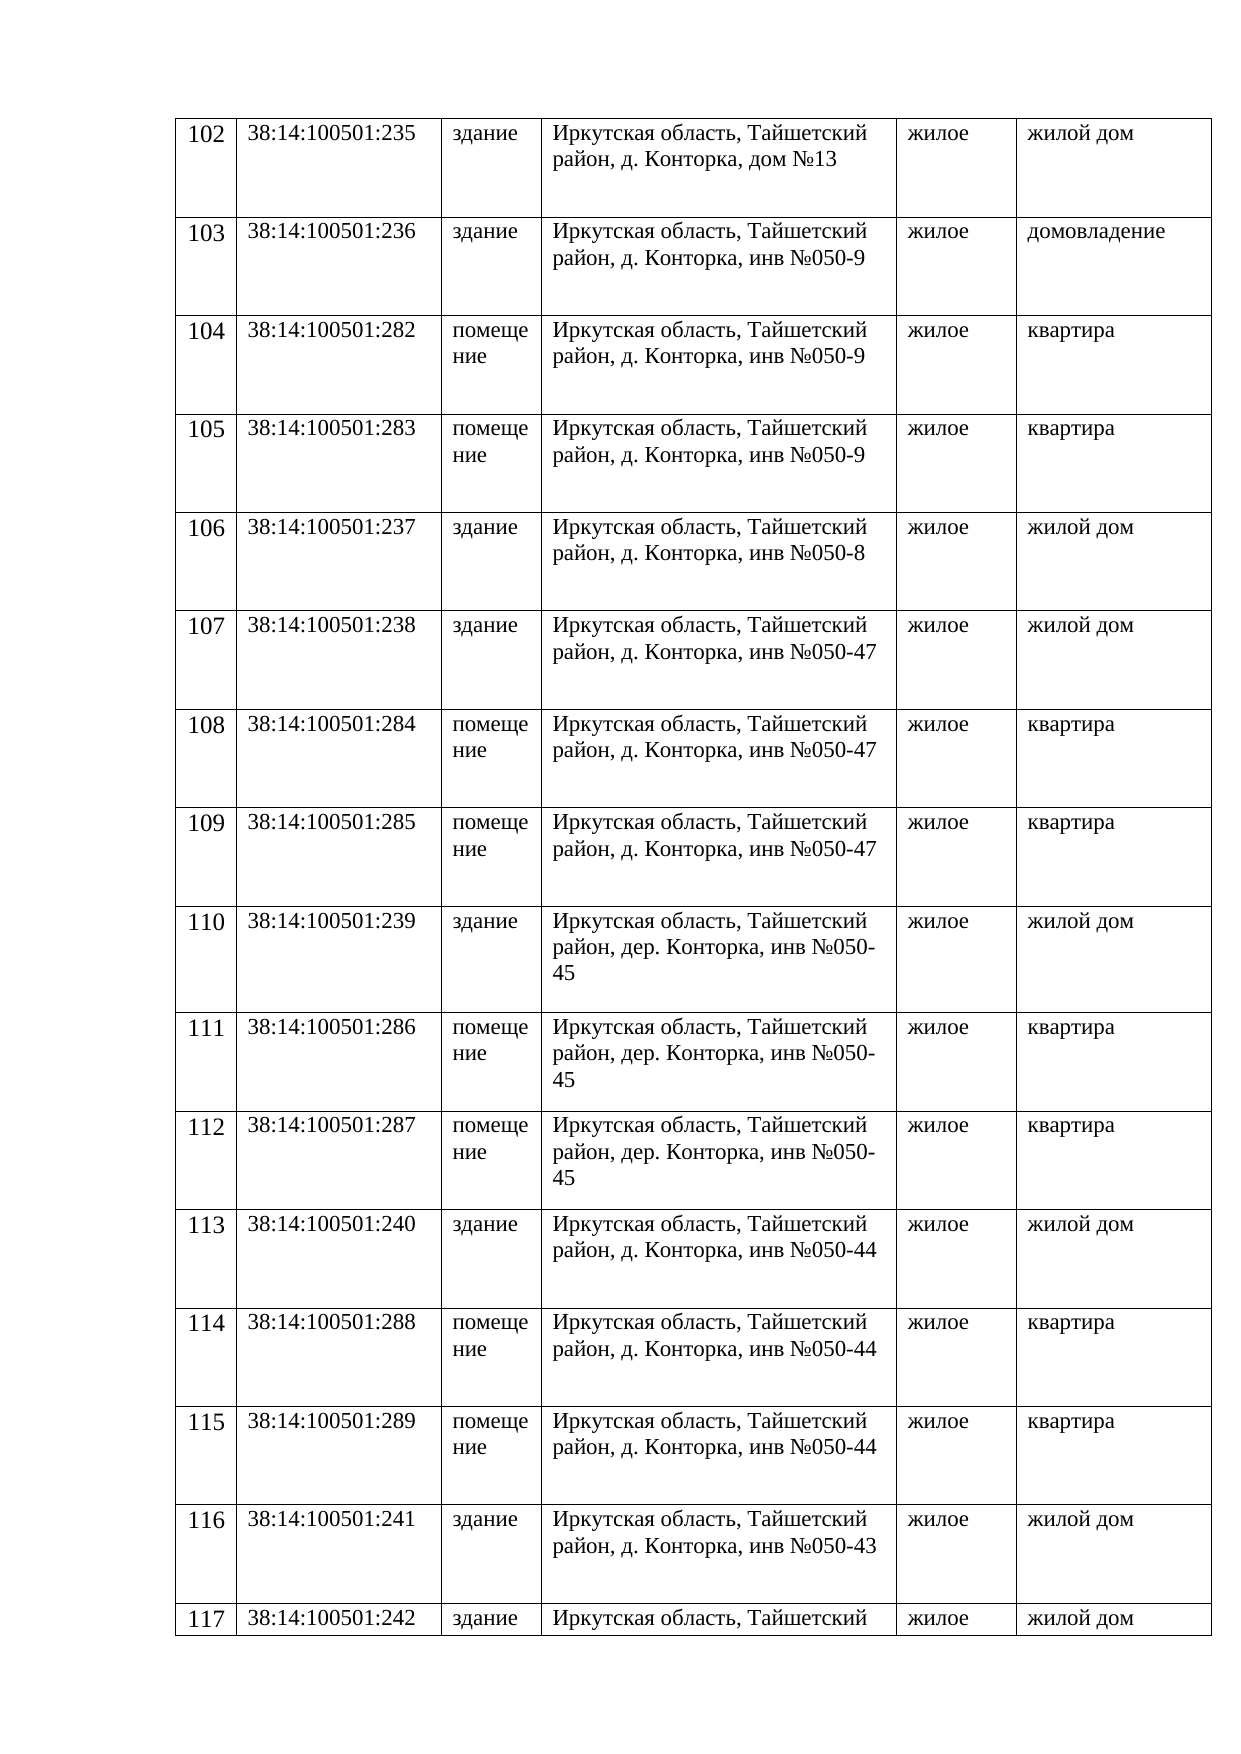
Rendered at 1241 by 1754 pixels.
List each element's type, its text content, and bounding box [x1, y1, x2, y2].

table_cell 116 [176, 1505, 236, 1603]
table_cell здание [442, 1210, 541, 1307]
table_cell жилое [897, 611, 1016, 709]
table_cell 38:14:100501:285 [237, 808, 441, 906]
table_cell 108 [176, 710, 236, 807]
table_cell жилое [897, 119, 1016, 217]
table_cell жилое [897, 1210, 1016, 1307]
table_cell жилой дом [1017, 1210, 1211, 1307]
table_cell здание [442, 907, 541, 1012]
table_cell здание [442, 218, 541, 315]
table_cell помещение [442, 415, 541, 512]
table_cell Иркутская область, Тайшетский район, дер. Конторка, инв №050-45 [542, 1013, 896, 1111]
table_cell жилой дом [1017, 1505, 1211, 1603]
table_cell жилой дом [1017, 119, 1211, 217]
table_cell помещение [442, 1407, 541, 1504]
table_cell жилое [897, 218, 1016, 315]
table_cell 104 [176, 316, 236, 413]
table_cell 109 [176, 808, 236, 906]
table_cell жилое [897, 513, 1016, 610]
table_cell 114 [176, 1309, 236, 1406]
table_cell 38:14:100501:236 [237, 218, 441, 315]
table_cell 106 [176, 513, 236, 610]
table_cell жилое [897, 316, 1016, 413]
table_cell Иркутская область, Тайшетский район, д. Конторка, инв №050-43 [542, 1505, 896, 1603]
table_cell жилой дом [1017, 513, 1211, 610]
table_cell жилое [897, 1505, 1016, 1603]
table_cell Иркутская область, Тайшетский район, д. Конторка, инв №050-47 [542, 710, 896, 807]
table_cell квартира [1017, 1112, 1211, 1209]
table_cell жилое [897, 415, 1016, 512]
table_cell здание [442, 1505, 541, 1603]
table_cell Иркутская область, Тайшетский район, дер. Конторка, инв №050-45 [542, 1112, 896, 1209]
table_cell квартира [1017, 316, 1211, 413]
table_cell 110 [176, 907, 236, 1012]
table_cell Иркутская область, Тайшетский район, д. Конторка, инв №050-44 [542, 1309, 896, 1406]
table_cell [542, 1604, 896, 1635]
table_cell жилой дом [1017, 1604, 1211, 1635]
table_cell Иркутская область, Тайшетский район, д. Конторка, инв №050-47 [542, 611, 896, 709]
table_cell Иркутская область, Тайшетский район, дер. Конторка, инв №050-45 [542, 907, 896, 1012]
table_cell 38:14:100501:239 [237, 907, 441, 1012]
table_cell 38:14:100501:241 [237, 1505, 441, 1603]
table_cell 102 [176, 119, 236, 217]
table_cell 38:14:100501:289 [237, 1407, 441, 1504]
table_cell жилое [897, 907, 1016, 1012]
table_cell 115 [176, 1407, 236, 1504]
table_cell 38:14:100501:235 [237, 119, 441, 217]
table_cell 38:14:100501:242 [237, 1604, 441, 1635]
table_cell 111 [176, 1013, 236, 1111]
table_cell квартира [1017, 1407, 1211, 1504]
table_cell жилой дом [1017, 907, 1211, 1012]
table_cell жилое [897, 1407, 1016, 1504]
table_cell 107 [176, 611, 236, 709]
table_cell жилое [897, 808, 1016, 906]
table_cell домовладение [1017, 218, 1211, 315]
table_cell 117 [176, 1604, 236, 1635]
table_cell 38:14:100501:286 [237, 1013, 441, 1111]
table_cell Иркутская область, Тайшетский район, д. Конторка, инв №050-9 [542, 415, 896, 512]
table_cell квартира [1017, 1309, 1211, 1406]
table_cell жилое [897, 1013, 1016, 1111]
table_cell жилое [897, 1604, 1016, 1635]
table_cell Иркутская область, Тайшетский район, д. Конторка, инв №050-44 [542, 1210, 896, 1307]
table_cell Иркутская область, Тайшетский район, д. Конторка, инв №050-47 [542, 808, 896, 906]
table_cell квартира [1017, 415, 1211, 512]
table_cell жилое [897, 1309, 1016, 1406]
table_cell 38:14:100501:287 [237, 1112, 441, 1209]
table_cell помещение [442, 710, 541, 807]
table_cell здание [442, 513, 541, 610]
table_cell помещение [442, 808, 541, 906]
table_cell здание [442, 119, 541, 217]
table_cell 38:14:100501:284 [237, 710, 441, 807]
table_cell 38:14:100501:288 [237, 1309, 441, 1406]
table_cell 38:14:100501:237 [237, 513, 441, 610]
table_cell квартира [1017, 1013, 1211, 1111]
table_cell 38:14:100501:240 [237, 1210, 441, 1307]
table_cell 113 [176, 1210, 236, 1307]
table_cell 103 [176, 218, 236, 315]
table_cell жилой дом [1017, 611, 1211, 709]
table_cell квартира [1017, 710, 1211, 807]
table_cell здание [442, 1604, 541, 1635]
table_cell Иркутская область, Тайшетский район, д. Конторка, инв №050-8 [542, 513, 896, 610]
table_cell 38:14:100501:282 [237, 316, 441, 413]
table_cell 112 [176, 1112, 236, 1209]
table_cell Иркутская область, Тайшетский район, д. Конторка, дом №13 [542, 119, 896, 217]
table_cell 105 [176, 415, 236, 512]
table_cell помещение [442, 1112, 541, 1209]
table_cell помещение [442, 1309, 541, 1406]
table_cell 38:14:100501:238 [237, 611, 441, 709]
table_cell Иркутская область, Тайшетский район, д. Конторка, инв №050-44 [542, 1407, 896, 1504]
table_cell жилое [897, 1112, 1016, 1209]
table_cell квартира [1017, 808, 1211, 906]
table_cell Иркутская область, Тайшетский район, д. Конторка, инв №050-9 [542, 218, 896, 315]
table_cell помещение [442, 1013, 541, 1111]
table_cell здание [442, 611, 541, 709]
table_cell Иркутская область, Тайшетский район, д. Конторка, инв №050-9 [542, 316, 896, 413]
table_cell жилое [897, 710, 1016, 807]
table_cell помещение [442, 316, 541, 413]
table_cell 38:14:100501:283 [237, 415, 441, 512]
